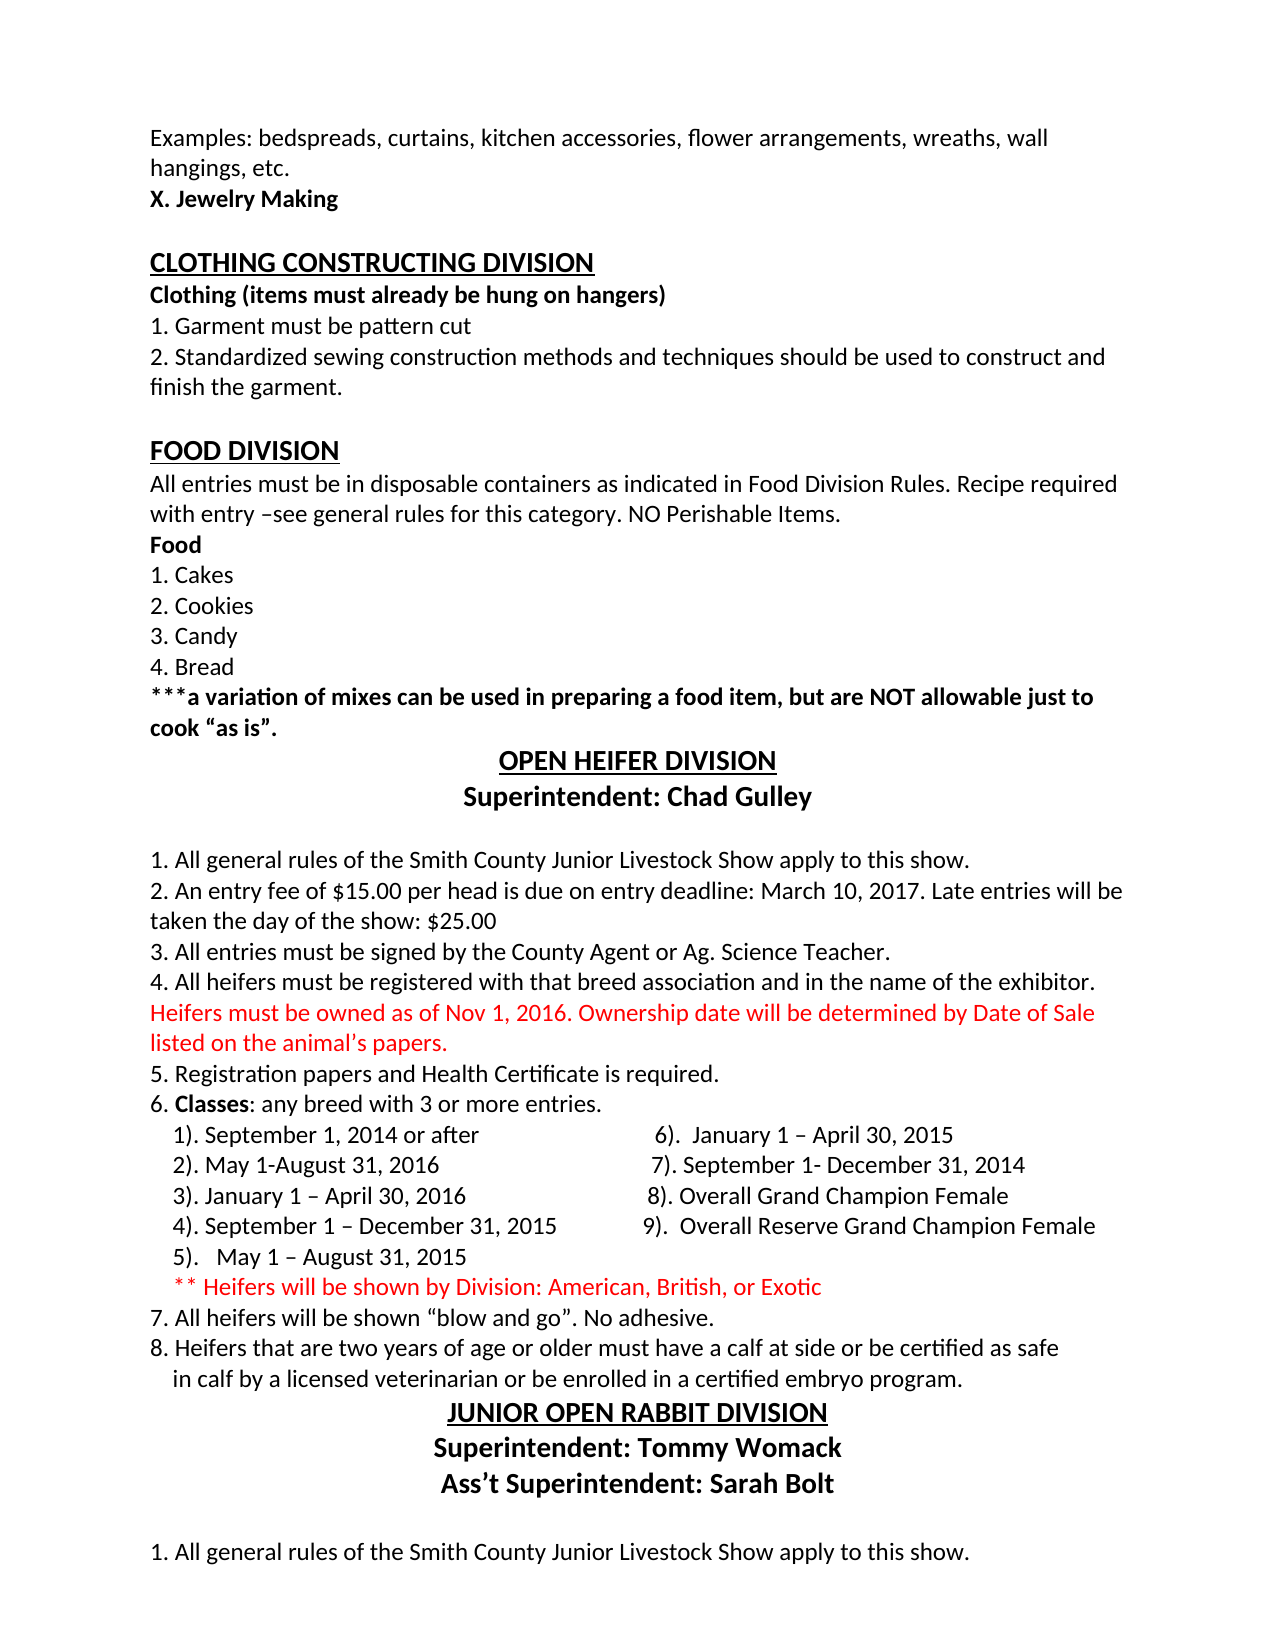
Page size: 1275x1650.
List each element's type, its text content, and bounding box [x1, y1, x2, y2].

text 1). September 1, 2014 or after 6). January 1 – April 30, 2015 [150, 1119, 1125, 1149]
text JUNIOR OPEN RABBIT DIVISION [150, 1394, 1125, 1429]
text FOOD DIVISION [150, 432, 1125, 468]
text 1. Cakes [150, 559, 1125, 590]
text 6. Classes: any breed with 3 or more entries. [150, 1088, 1125, 1119]
text 5). May 1 – August 31, 2015 [150, 1241, 1125, 1272]
text 3. Candy [150, 620, 1125, 651]
text 8. Heifers that are two years of age or older must have a calf at side or be certified as safe [150, 1333, 1125, 1363]
text ** Heifers will be shown by Division: American, British, or Exotic [150, 1272, 1125, 1302]
text 2. Cookies [150, 590, 1125, 620]
text 4). September 1 – December 31, 2015 9). Overall Reserve Grand Champion Female [150, 1211, 1125, 1241]
text 3. All entries must be signed by the County Agent or Ag. Science Teacher. [150, 936, 1125, 966]
text CLOTHING CONSTRUCTING DIVISION [150, 244, 1125, 279]
text ***a variation of mixes can be used in preparing a food item, but are NOT allowable just to cook “as is”. [150, 681, 1125, 742]
text 2. Standardized sewing construction methods and techniques should be used to construct and finish the garment. [150, 341, 1125, 402]
text 1. Garment must be pattern cut [150, 310, 1125, 341]
text 1. All general rules of the Smith County Junior Livestock Show apply to this show. [150, 844, 1125, 875]
text Food [150, 529, 1125, 559]
text Ass’t Superintendent: Sarah Bolt [150, 1465, 1125, 1501]
text Clothing (items must already be hung on hangers) [150, 279, 1125, 310]
text Examples: bedspreads, curtains, kitchen accessories, flower arrangements, wreaths, wall hangings, etc. [150, 122, 1125, 183]
text Superintendent: Chad Gulley [150, 778, 1125, 814]
text All entries must be in disposable containers as indicated in Food Division Rules. Recipe required with entry –see general rules for this category. NO Perishable Items. [150, 468, 1125, 529]
text 4. Bread [150, 651, 1125, 681]
text 5. Registration papers and Health Certificate is required. [150, 1058, 1125, 1088]
text 4. All heifers must be registered with that breed association and in the name of the exhibitor. Heifers must be owned as of Nov 1, 2016. Ownership date will be determined by Date of Sale listed on the animal’s papers. [150, 966, 1125, 1058]
text Superintendent: Tommy Womack [150, 1429, 1125, 1465]
text 7. All heifers will be shown “blow and go”. No adhesive. [150, 1302, 1125, 1333]
text OPEN HEIFER DIVISION [150, 742, 1125, 778]
text 2). May 1-August 31, 2016 7). September 1- December 31, 2014 [150, 1149, 1125, 1180]
text X. Jewelry Making [150, 183, 1125, 213]
text 3). January 1 – April 30, 2016 8). Overall Grand Champion Female [150, 1180, 1125, 1211]
text 2. An entry fee of $15.00 per head is due on entry deadline: March 10, 2017. Late entries will be taken the day of the show: $25.00 [150, 875, 1125, 936]
text in calf by a licensed veterinarian or be enrolled in a certified embryo program. [150, 1363, 1125, 1394]
text 1. All general rules of the Smith County Junior Livestock Show apply to this show. [150, 1536, 1125, 1567]
